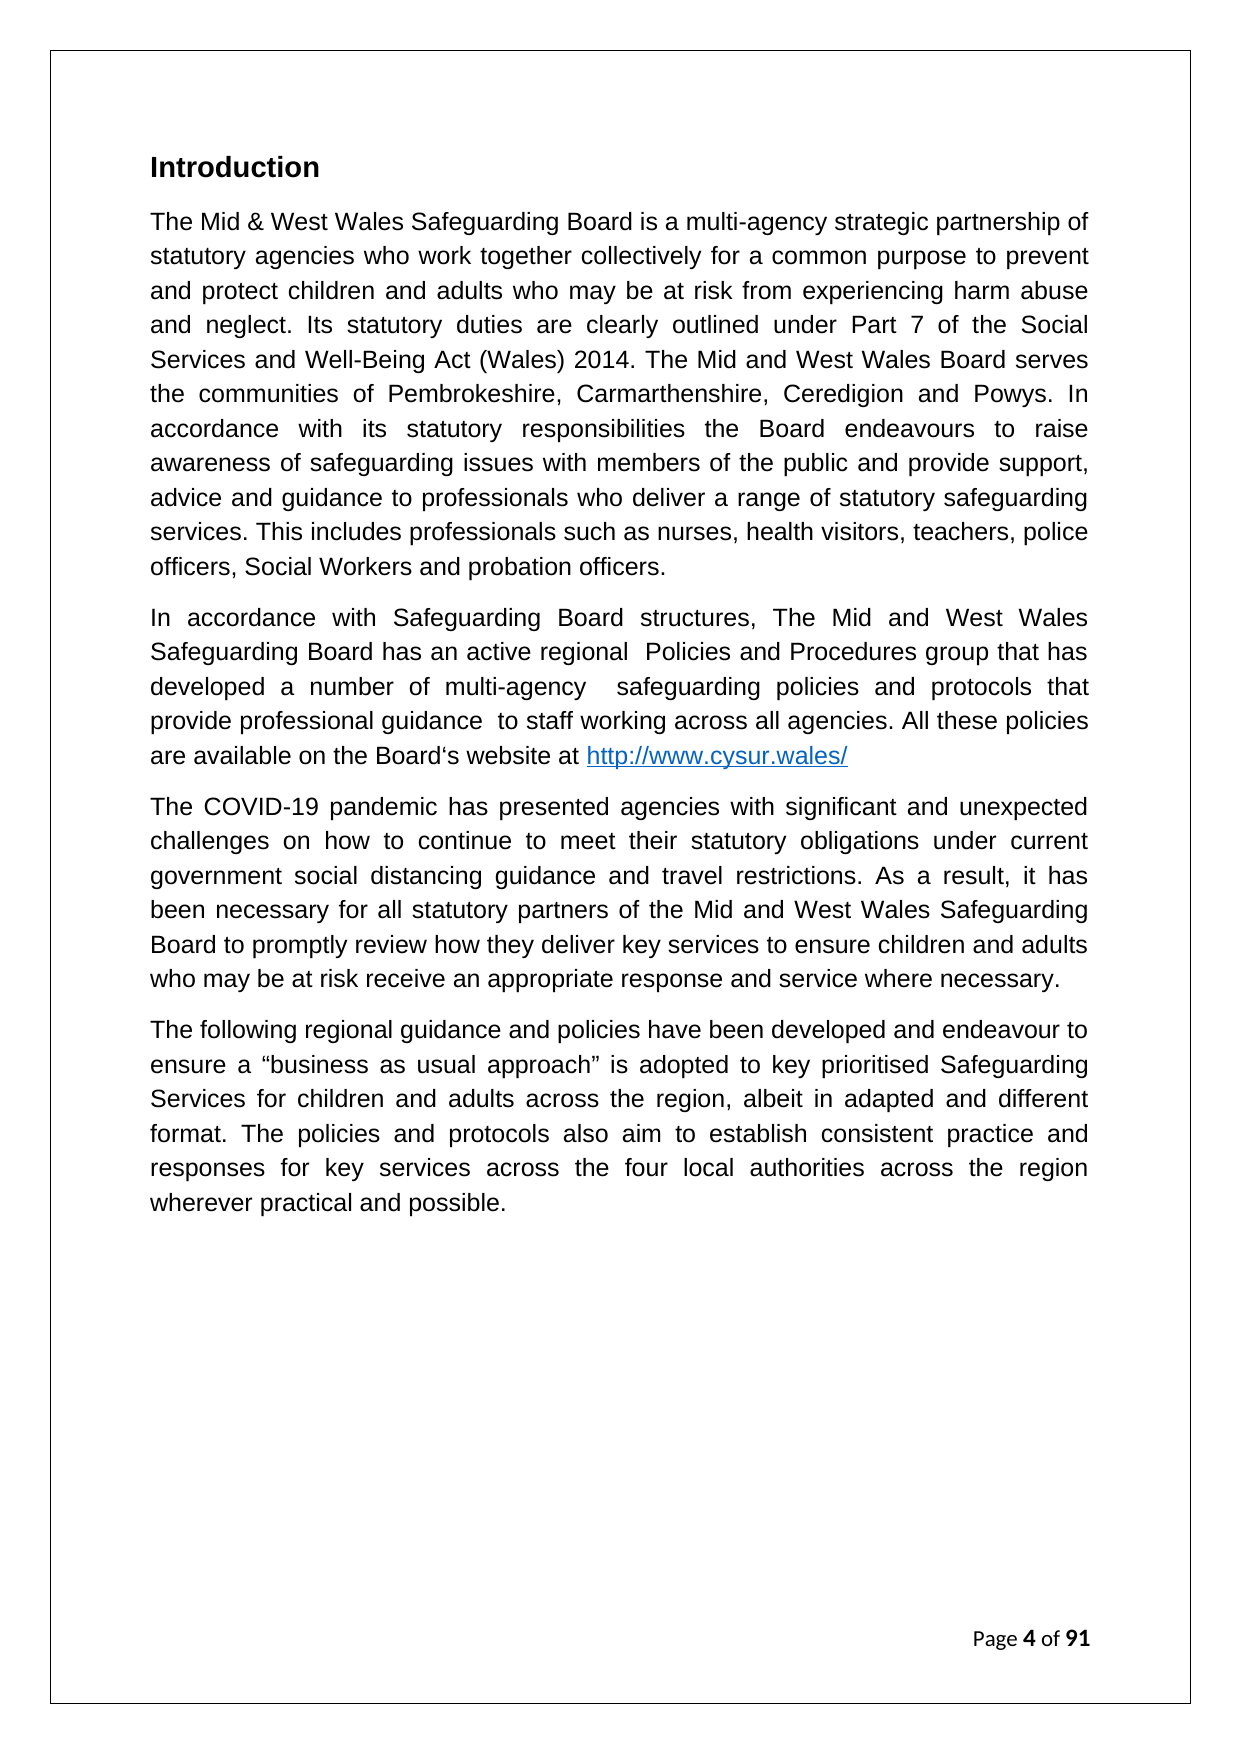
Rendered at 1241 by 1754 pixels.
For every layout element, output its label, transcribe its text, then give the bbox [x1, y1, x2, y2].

text Introduction [150, 150, 1090, 183]
text The COVID-19 pandemic has presented agencies with significant and unexpected challenges on how to continue to meet their statutory obligations under current government social distancing guidance and travel restrictions. As a result, it has been necessary for all statutory partners of the Mid and West Wales Safeguarding Board to promptly review how they deliver key services to ensure children and adults who may be at risk receive an appropriate response and service where necessary. [150, 792, 1090, 993]
text In accordance with Safeguarding Board structures, The Mid and West Wales Safeguarding Board has an active regional Policies and Procedures group that has developed a number of multi-agency safeguarding policies and protocols that provide professional guidance to staff working across all agencies. All these policies are available on the Board‘s website at http://www.cysur.wales/ [150, 603, 1090, 769]
text The Mid & West Wales Safeguarding Board is a multi-agency strategic partnership of statutory agencies who work together collectively for a common purpose to prevent and protect children and adults who may be at risk from experiencing harm abuse and neglect. Its statutory duties are clearly outlined under Part 7 of the Social Services and Well-Being Act (Wales) 2014. The Mid and West Wales Board serves the communities of Pembrokeshire, Carmarthenshire, Ceredigion and Powys. In accordance with its statutory responsibilities the Board endeavours to raise awareness of safeguarding issues with members of the public and provide support, advice and guidance to professionals who deliver a range of statutory safeguarding services. This includes professionals such as nurses, health visitors, teachers, police officers, Social Workers and probation officers. [150, 207, 1090, 580]
text The following regional guidance and policies have been developed and endeavour to ensure a “business as usual approach” is adopted to key prioritised Safeguarding Services for children and adults across the region, albeit in adapted and different format. The policies and protocols also aim to establish consistent practice and responses for key services across the four local authorities across the region wherever practical and possible. [150, 1015, 1090, 1217]
